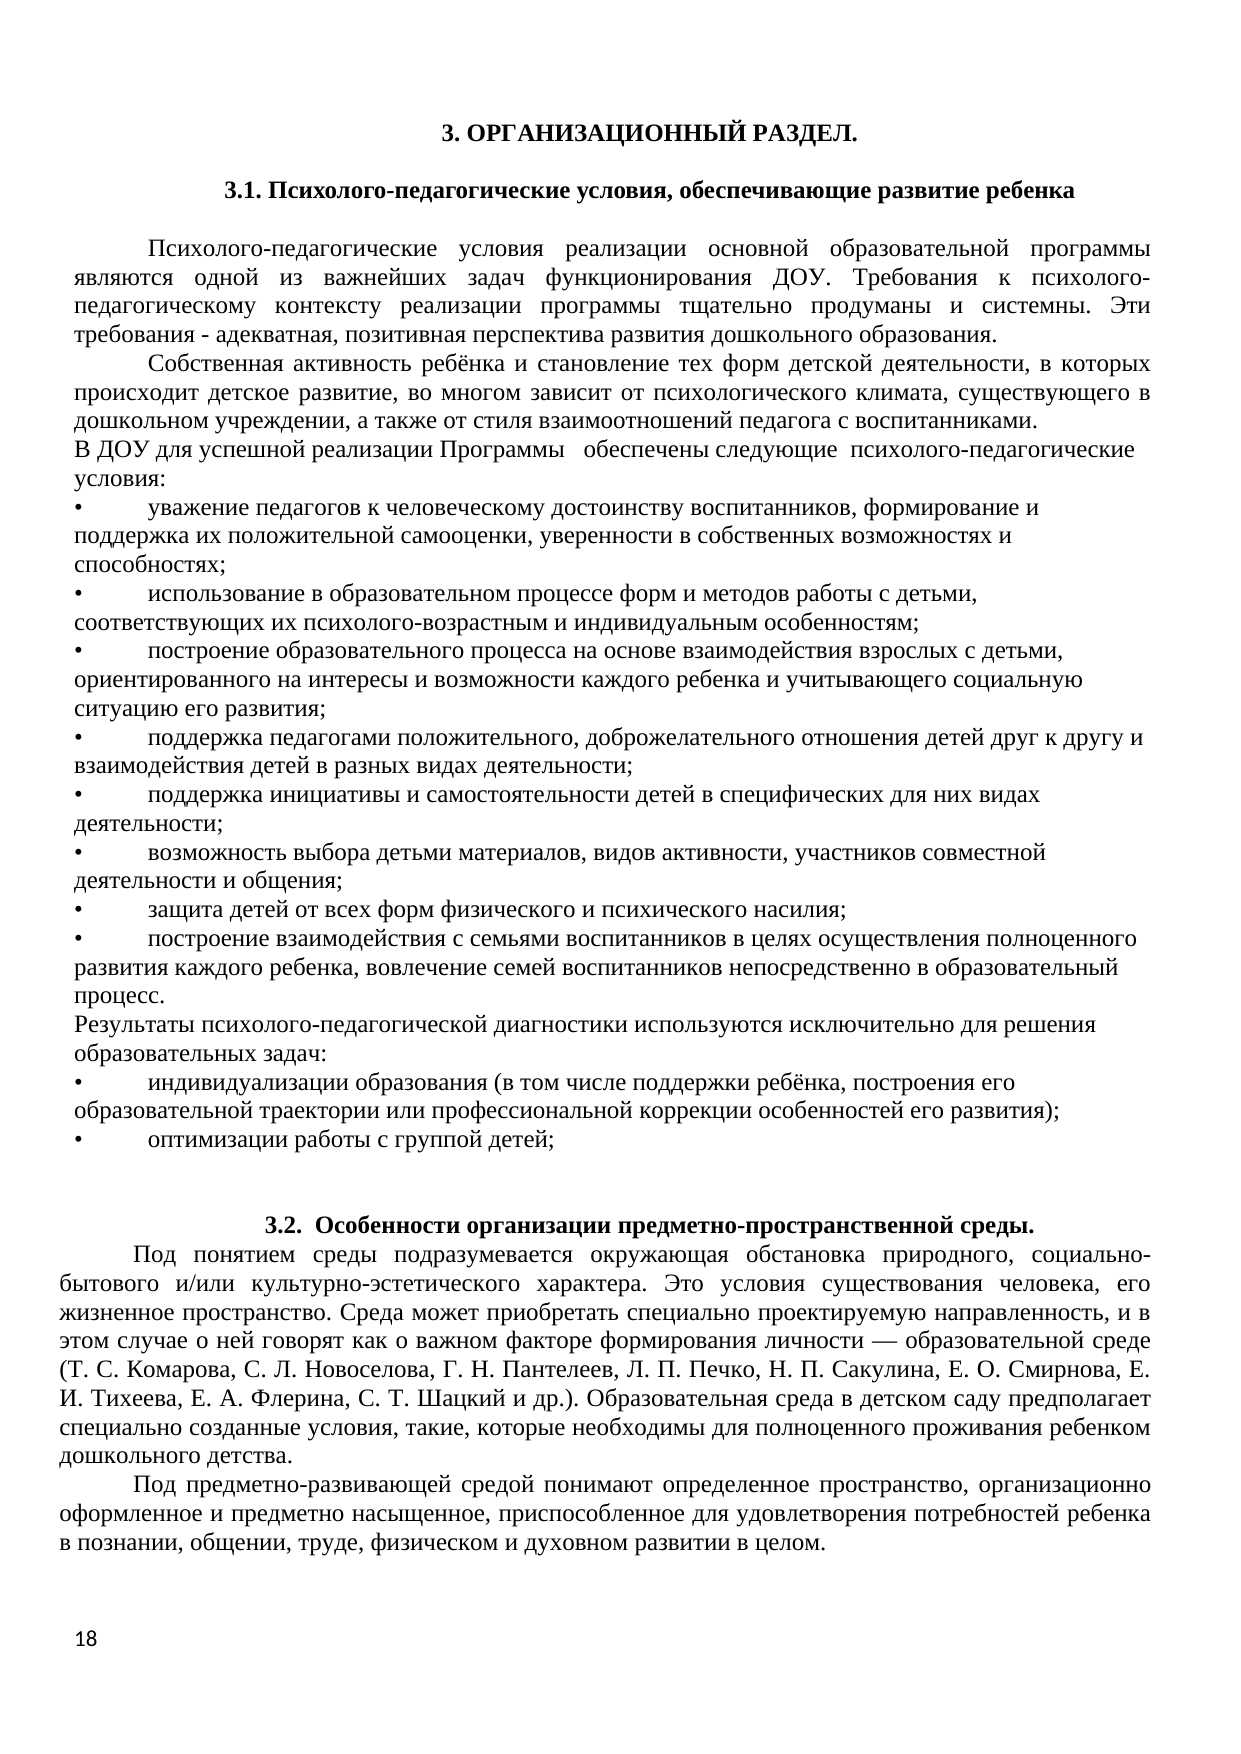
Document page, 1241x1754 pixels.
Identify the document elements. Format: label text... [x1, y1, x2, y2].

text 3. ОРГАНИЗАЦИОННЫЙ РАЗДЕЛ. [74, 118, 1152, 147]
text Под предметно-развивающей средой понимают определенное пространство, организационно оформленное и предметно насыщенное, приспособленное для удовлетворения потребностей ребенка в познании, общении, труде, физическом и духовном развитии в целом. [59, 1469, 1152, 1556]
list индивидуализации образования (в том числе поддержки ребёнка, построения его образовательной траектории или профессиональной коррекции особенностей его развития); [74, 1067, 1152, 1124]
text 3.2. Особенности организации предметно-пространственной среды. [74, 1211, 1152, 1239]
list оптимизации работы с группой детей; [74, 1124, 1152, 1153]
list построение взаимодействия с семьями воспитанников в целях осуществления полноценного развития каждого ребенка, вовлечение семей воспитанников непосредственно в образовательный процесс. [74, 923, 1152, 1009]
list построение образовательного процесса на основе взаимодействия взрослых с детьми, ориентированного на интересы и возможности каждого ребенка и учитывающего социальную ситуацию его развития; [74, 636, 1152, 722]
text Психолого-педагогические условия реализации основной образовательной программы являются одной из важнейших задач функционирования ДОУ. Требования к психолого-педагогическому контексту реализации программы тщательно продуманы и системны. Эти требования - адекватная, позитивная перспектива развития дошкольного образования. [74, 233, 1152, 348]
list возможность выбора детьми материалов, видов активности, участников совместной деятельности и общения; [74, 837, 1152, 894]
text Под понятием среды подразумевается окружающая обстановка природного, социально-бытового и/или культурно-эстетического характера. Это условия существования человека, его жизненное пространство. Среда может приобретать специально проектируемую направленность, и в этом случае о ней говорят как о важном факторе формирования личности — образовательной среде (Т. С. Комарова, С. Л. Новоселова, Г. Н. Пантелеев, Л. П. Печко, Н. П. Сакулина, Е. О. Смирнова, Е. И. Тихеева, Е. А. Флерина, С. Т. Шацкий и др.). Образовательная среда в детском саду предполагает специально созданные условия, такие, которые необходимы для полноценного проживания ребенком дошкольного детства. [59, 1239, 1152, 1469]
list поддержка инициативы и самостоятельности детей в специфических для них видах деятельности; [74, 779, 1152, 837]
text 3.1. Психолого-педагогические условия, обеспечивающие развитие ребенка [74, 176, 1152, 204]
list защита детей от всех форм физического и психического насилия; [74, 894, 1152, 923]
list уважение педагогов к человеческому достоинству воспитанников, формирование и поддержка их положительной самооценки, уверенности в собственных возможностях и способностях; [74, 492, 1152, 578]
list поддержка педагогами положительного, доброжелательного отношения детей друг к другу и взаимодействия детей в разных видах деятельности; [74, 722, 1152, 779]
text Результаты психолого-педагогической диагностики используются исключительно для решения образовательных задач: [74, 1009, 1152, 1067]
text Собственная активность ребёнка и становление тех форм детской деятельности, в которых происходит детское развитие, во многом зависит от психологического климата, существующего в дошкольном учреждении, а также от стиля взаимоотношений педагога с воспитанниками. [74, 348, 1152, 434]
text В ДОУ для успешной реализации Программы обеспечены следующие психолого-педагогические условия: [74, 434, 1152, 492]
list использование в образовательном процессе форм и методов работы с детьми, соответствующих их психолого-возрастным и индивидуальным особенностям; [74, 578, 1152, 636]
